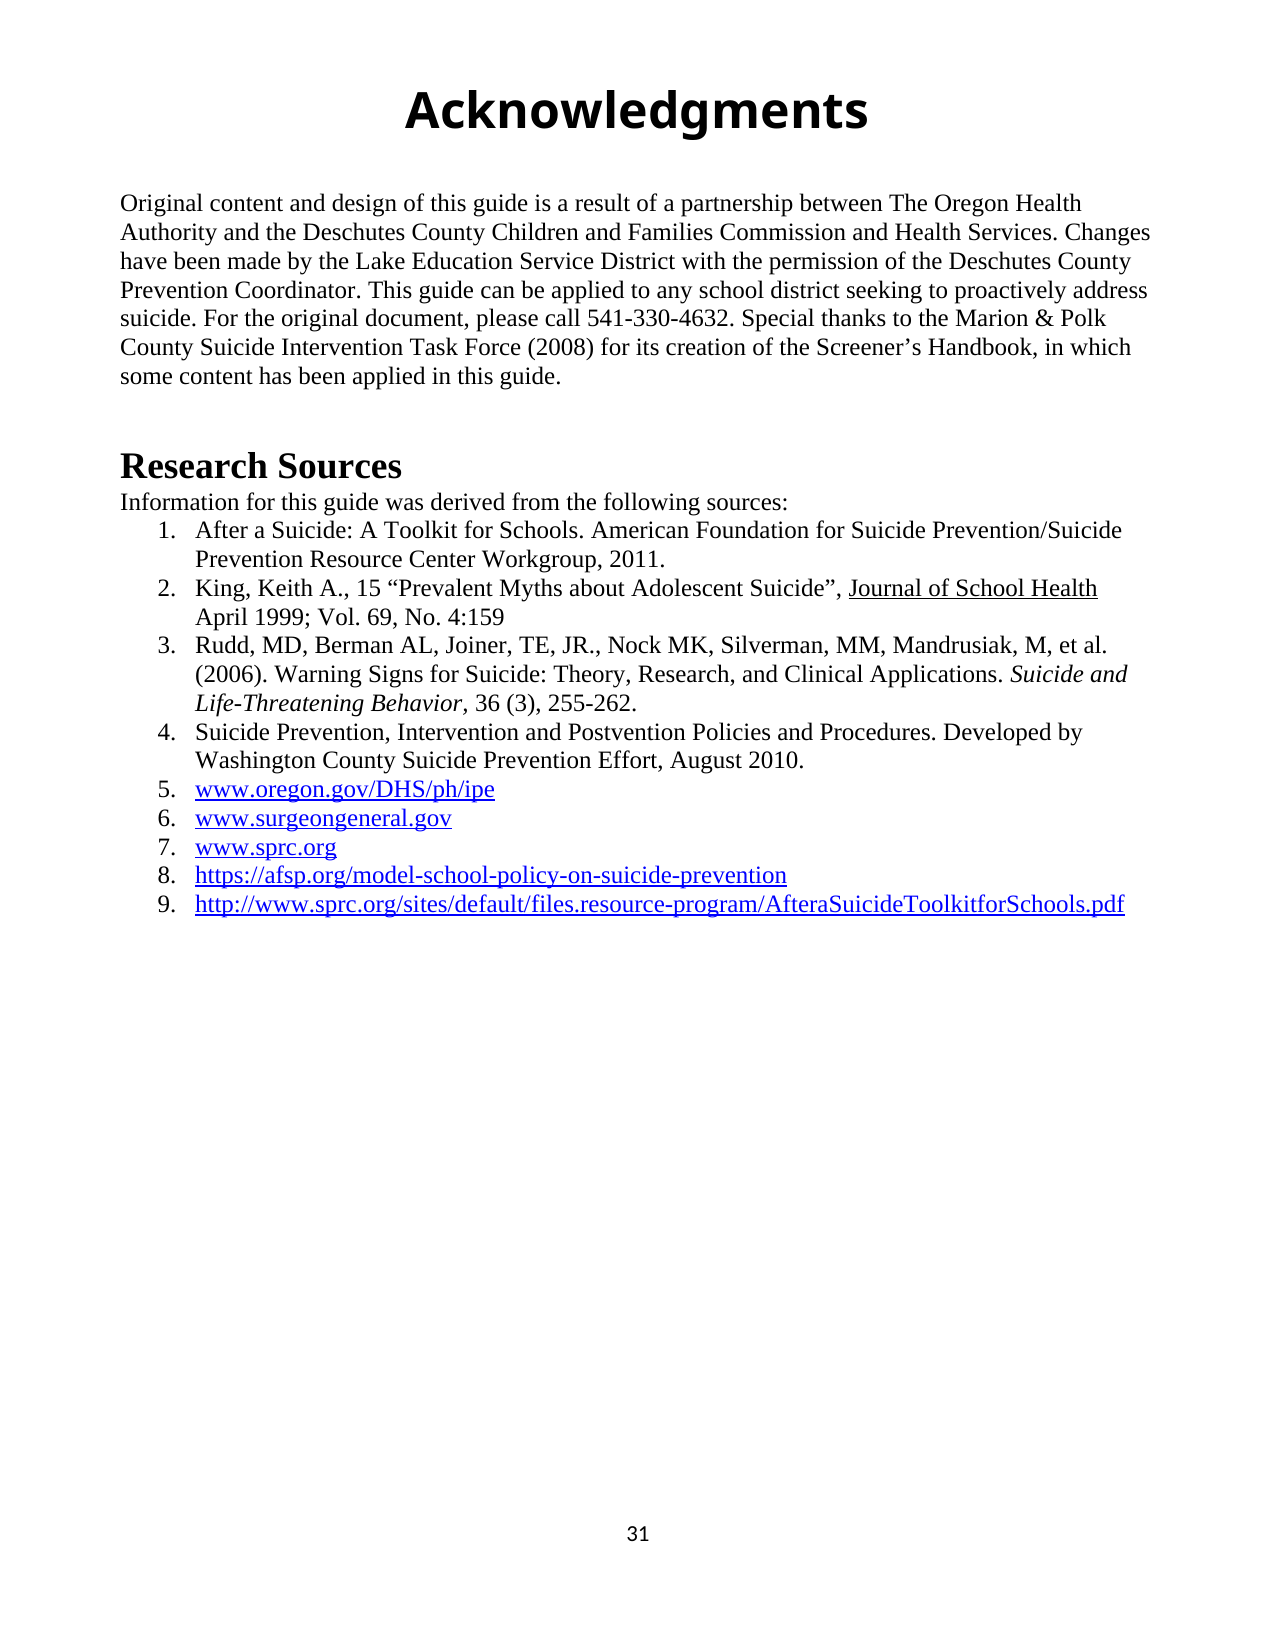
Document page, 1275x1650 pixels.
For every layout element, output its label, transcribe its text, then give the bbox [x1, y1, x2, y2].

list www.surgeongeneral.gov [157, 803, 1155, 832]
text Acknowledgments [120, 75, 1155, 143]
list Suicide Prevention, Intervention and Postvention Policies and Procedures. Developed by Washington County Suicide Prevention Effort, August 2010. [157, 717, 1155, 774]
list www.sprc.org [157, 832, 1155, 860]
list http://www.sprc.org/sites/default/files.resource-program/AfteraSuicideToolkitforSchools.pdf [157, 889, 1155, 918]
list After a Suicide: A Toolkit for Schools. American Foundation for Suicide Prevention/Suicide Prevention Resource Center Workgroup, 2011. [157, 515, 1155, 573]
text Information for this guide was derived from the following sources: [120, 487, 1155, 515]
list King, Keith A., 15 “Prevalent Myths about Adolescent Suicide”, Journal of School Health April 1999; Vol. 69, No. 4:159 [157, 573, 1155, 630]
text Research Sources [120, 443, 1155, 487]
text Original content and design of this guide is a result of a partnership between The Oregon Health Authority and the Deschutes County Children and Families Commission and Health Services. Changes have been made by the Lake Education Service District with the permission of the Deschutes County Prevention Coordinator. This guide can be applied to any school district seeking to proactively address suicide. For the original document, please call 541-330-4632. Special thanks to the Marion & Polk County Suicide Intervention Task Force (2008) for its creation of the Screener’s Handbook, in which some content has been applied in this guide. [120, 188, 1155, 390]
list www.oregon.gov/DHS/ph/ipe [157, 774, 1155, 803]
list Rudd, MD, Berman AL, Joiner, TE, JR., Nock MK, Silverman, MM, Mandrusiak, M, et al. (2006). Warning Signs for Suicide: Theory, Research, and Clinical Applications. Suicide and Life-Threatening Behavior, 36 (3), 255-262. [157, 630, 1155, 717]
list https://afsp.org/model-school-policy-on-suicide-prevention [157, 860, 1155, 889]
